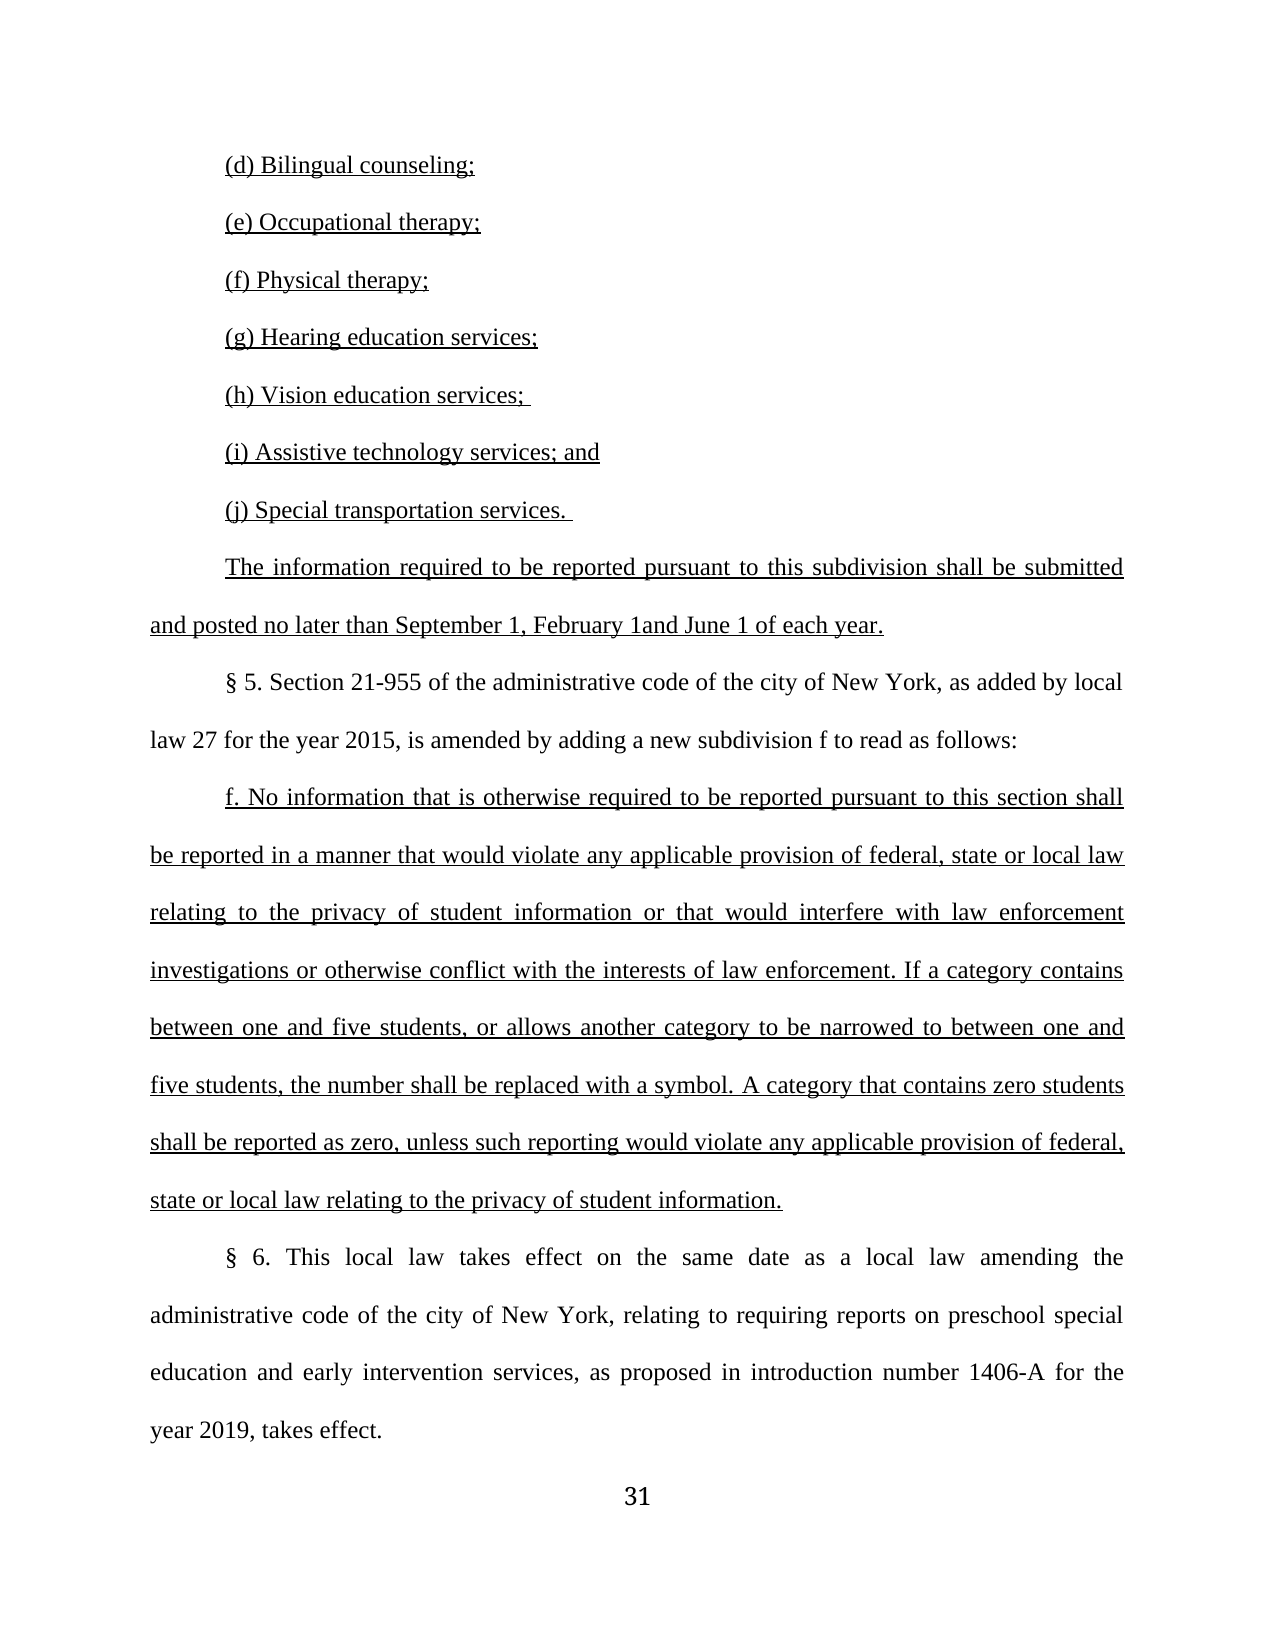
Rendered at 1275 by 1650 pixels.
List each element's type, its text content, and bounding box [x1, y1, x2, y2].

text (d) Bilingual counseling; [150, 150, 1125, 179]
text § 6. This local law takes effect on the same date as a local law amending the administrative code of the city of New York, relating to requiring reports on preschool special education and early intervention services, as proposed in introduction number 1406-A for the year 2019, takes effect. [150, 1242, 1125, 1444]
text f. No information that is otherwise required to be reported pursuant to this section shall be reported in a manner that would violate any applicable provision of federal, state or local law relating to the privacy of student information or that would interfere with law enforcement investigations or otherwise conflict with the interests of law enforcement. If a category contains between one and five students, or allows another category to be narrowed to between one and five students, the number shall be replaced with a symbol. A category that contains zero students shall be reported as zero, unless such reporting would violate any applicable provision of federal, state or local law relating to the privacy of student information. [150, 1096, 1125, 1152]
text f. No information that is otherwise required to be reported pursuant to this section shall be reported in a manner that would violate any applicable provision of federal, state or local law relating to the privacy of student information or that would interfere with law enforcement investigations or otherwise conflict with the interests of law enforcement. If a category contains between one and five students, or allows another category to be narrowed to between one and five students, the number shall be replaced with a symbol. A category that contains zero students shall be reported as zero, unless such reporting would violate any applicable provision of federal, state or local law relating to the privacy of student information. [150, 866, 1125, 922]
text (e) Occupational therapy; [150, 207, 1125, 236]
text § 5. Section 21-955 of the administrative code of the city of New York, as added by local law 27 for the year 2015, is amended by adding a new subdivision f to read as follows: [150, 667, 1125, 754]
text (f) Physical therapy; [150, 265, 1125, 294]
text f. No information that is otherwise required to be reported pursuant to this section shall be reported in a manner that would violate any applicable provision of federal, state or local law relating to the privacy of student information or that would interfere with law enforcement investigations or otherwise conflict with the interests of law enforcement. If a category contains between one and five students, or allows another category to be narrowed to between one and five students, the number shall be replaced with a symbol. A category that contains zero students shall be reported as zero, unless such reporting would violate any applicable provision of federal, state or local law relating to the privacy of student information. [150, 782, 1125, 865]
text f. No information that is otherwise required to be reported pursuant to this section shall be reported in a manner that would violate any applicable provision of federal, state or local law relating to the privacy of student information or that would interfere with law enforcement investigations or otherwise conflict with the interests of law enforcement. If a category contains between one and five students, or allows another category to be narrowed to between one and five students, the number shall be replaced with a symbol. A category that contains zero students shall be reported as zero, unless such reporting would violate any applicable provision of federal, state or local law relating to the privacy of student information. [150, 1154, 1125, 1214]
text (h) Vision education services; [150, 380, 1125, 409]
text f. No information that is otherwise required to be reported pursuant to this section shall be reported in a manner that would violate any applicable provision of federal, state or local law relating to the privacy of student information or that would interfere with law enforcement investigations or otherwise conflict with the interests of law enforcement. If a category contains between one and five students, or allows another category to be narrowed to between one and five students, the number shall be replaced with a symbol. A category that contains zero students shall be reported as zero, unless such reporting would violate any applicable provision of federal, state or local law relating to the privacy of student information. [150, 924, 1125, 1037]
text (g) Hearing education services; [150, 322, 1125, 351]
text (j) Special transportation services. [150, 495, 1125, 524]
text (i) Assistive technology services; and [150, 437, 1125, 466]
text f. No information that is otherwise required to be reported pursuant to this section shall be reported in a manner that would violate any applicable provision of federal, state or local law relating to the privacy of student information or that would interfere with law enforcement investigations or otherwise conflict with the interests of law enforcement. If a category contains between one and five students, or allows another category to be narrowed to between one and five students, the number shall be replaced with a symbol. A category that contains zero students shall be reported as zero, unless such reporting would violate any applicable provision of federal, state or local law relating to the privacy of student information. [150, 1039, 1125, 1095]
text The information required to be reported pursuant to this subdivision shall be submitted and posted no later than September 1, February 1and June 1 of each year. [150, 552, 1125, 639]
